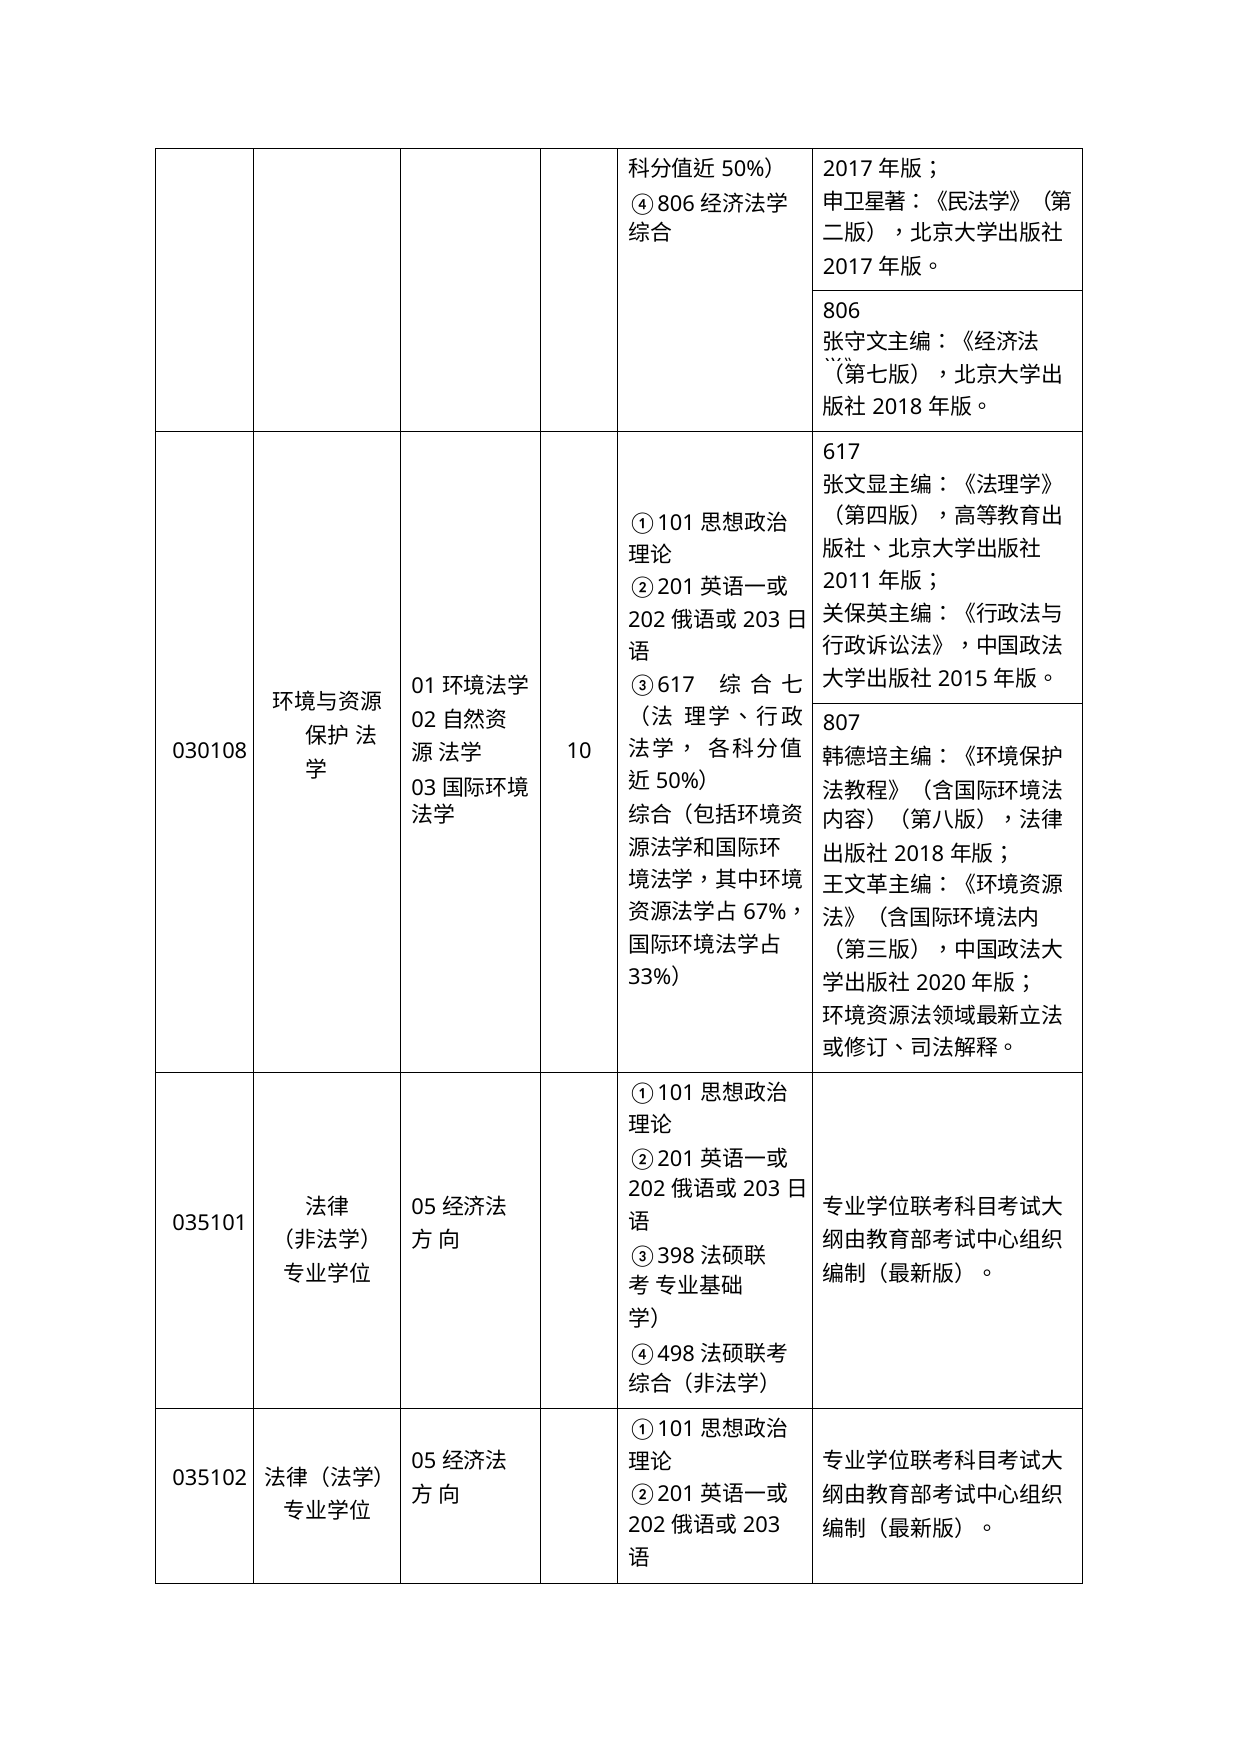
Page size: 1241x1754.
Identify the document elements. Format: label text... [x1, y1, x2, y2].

table_cell ③617 综合七（法 理学、行政法学， 各科分值近 50%） ④807 环境法学 [618, 667, 812, 803]
table_cell 关保英主编：《行政法与 [813, 604, 1082, 634]
table_cell 环境与资源 保护 法学 [254, 432, 400, 1072]
table_cell ②201 英语一或 [618, 1142, 812, 1176]
table_cell [541, 1409, 617, 1583]
table_cell ④498 法硕联考 [618, 1337, 812, 1371]
table_cell 035101 [156, 1073, 253, 1408]
table_cell 035102 [156, 1409, 253, 1583]
table_cell 学出版社 2020 年版； [813, 965, 1082, 1001]
table_cell 法》（含国际环境法内容） [813, 900, 1082, 933]
table_cell （第四版），高等教育出 [813, 502, 1082, 538]
table_cell 行政诉讼法》，中国政法 [813, 635, 1082, 667]
table_cell ④806 经济法学 [618, 186, 812, 220]
table_cell 大学出版社 2015 年版。 [813, 667, 1082, 703]
table_cell 202 俄语或 203 日 [618, 604, 812, 634]
table_cell 030108 [156, 432, 253, 1072]
table_cell 源法学和国际环 [618, 835, 812, 868]
table_cell 综合 [618, 220, 812, 431]
table_cell 05 经济法方 向 [401, 1073, 540, 1408]
table_cell 或修订、司法解释。 [813, 1033, 1082, 1072]
table_header [254, 149, 400, 431]
table_cell 境法学，其中环境 [618, 868, 812, 900]
table_cell ②201 英语一或 [618, 570, 812, 603]
table_cell 资源法学占 67%， [618, 900, 812, 933]
table_cell 理论 [618, 539, 812, 569]
table_cell 33%） [618, 965, 812, 1072]
table_cell 二版），北京大学出版社 [813, 220, 1082, 251]
table_cell 2011 年版； [813, 570, 1082, 603]
table_cell 专业学位联考科目考试大 纲由教育部考试中心组织 编制（最新版）。 [813, 1409, 1082, 1583]
table_header [156, 149, 253, 431]
table_cell 国际环境法学占 [618, 933, 812, 965]
table_cell 202 俄语或 203 日 语 ③398 法硕联考 专业基础（非法 [618, 1176, 812, 1305]
table_cell （第三版），中国政法大 [813, 933, 1082, 965]
table_header [401, 149, 540, 431]
table_header 2017 年版； [813, 149, 1082, 186]
table_cell ①101 思想政治 [618, 432, 812, 538]
table_cell 综合（包括环境资 [618, 803, 812, 835]
table_cell 专业学位联考科目考试大 纲由教育部考试中心组织 编制（最新版）。 [813, 1073, 1082, 1408]
table_cell （第七版），北京大学出 [813, 361, 1082, 393]
table_cell 学） [618, 1305, 812, 1337]
table_cell 环境资源法领域最新立法 [813, 1001, 1082, 1033]
table_cell 理论 ②201 英语一或 202 俄语或 203 日 [618, 1448, 812, 1544]
table_cell 05 经济法方 向 [401, 1409, 540, 1583]
table_header [541, 149, 617, 431]
table_cell ①101 思想政治 [618, 1409, 812, 1448]
table_cell 806 [813, 291, 1082, 328]
table_cell 语 [618, 1544, 812, 1583]
table_header 科分值近 50%） [618, 149, 812, 186]
table_cell 张文显主编：《法理学》 [813, 469, 1082, 502]
table_cell 王文革主编：《环境资源 [813, 868, 1082, 900]
table_cell 语 [618, 635, 812, 667]
table_cell 理论 [618, 1111, 812, 1142]
table_cell 2017 年版。 [813, 251, 1082, 290]
table_cell 出版社 2018 年版； [813, 835, 1082, 868]
table_cell 617 [813, 432, 1082, 469]
table_cell 版社 2018 年版。 [813, 393, 1082, 431]
table_cell 综合（非法学） [618, 1371, 812, 1408]
table_cell [541, 1073, 617, 1408]
table_cell 张守文主编：《经济法学》 [813, 328, 1082, 361]
table_cell 807 韩德培主编：《环境保护 法教程》（含国际环境法 [813, 704, 1082, 803]
table_cell 01 环境法学 02 自然资源 法学 03 国际环境 [401, 432, 540, 803]
table_cell 法律（法学） 专业学位 [254, 1409, 400, 1583]
table_cell 法学 [401, 803, 540, 1072]
table_cell ①101 思想政治 [618, 1073, 812, 1111]
table_cell 10 [541, 432, 617, 1072]
table_cell 内容）（第八版），法律 [813, 803, 1082, 835]
table_cell 申卫星著：《民法学》（第 [813, 186, 1082, 220]
table_cell 法律 （非法学） 专业学位 [254, 1073, 400, 1408]
table_cell 版社、北京大学出版社 [813, 539, 1082, 569]
